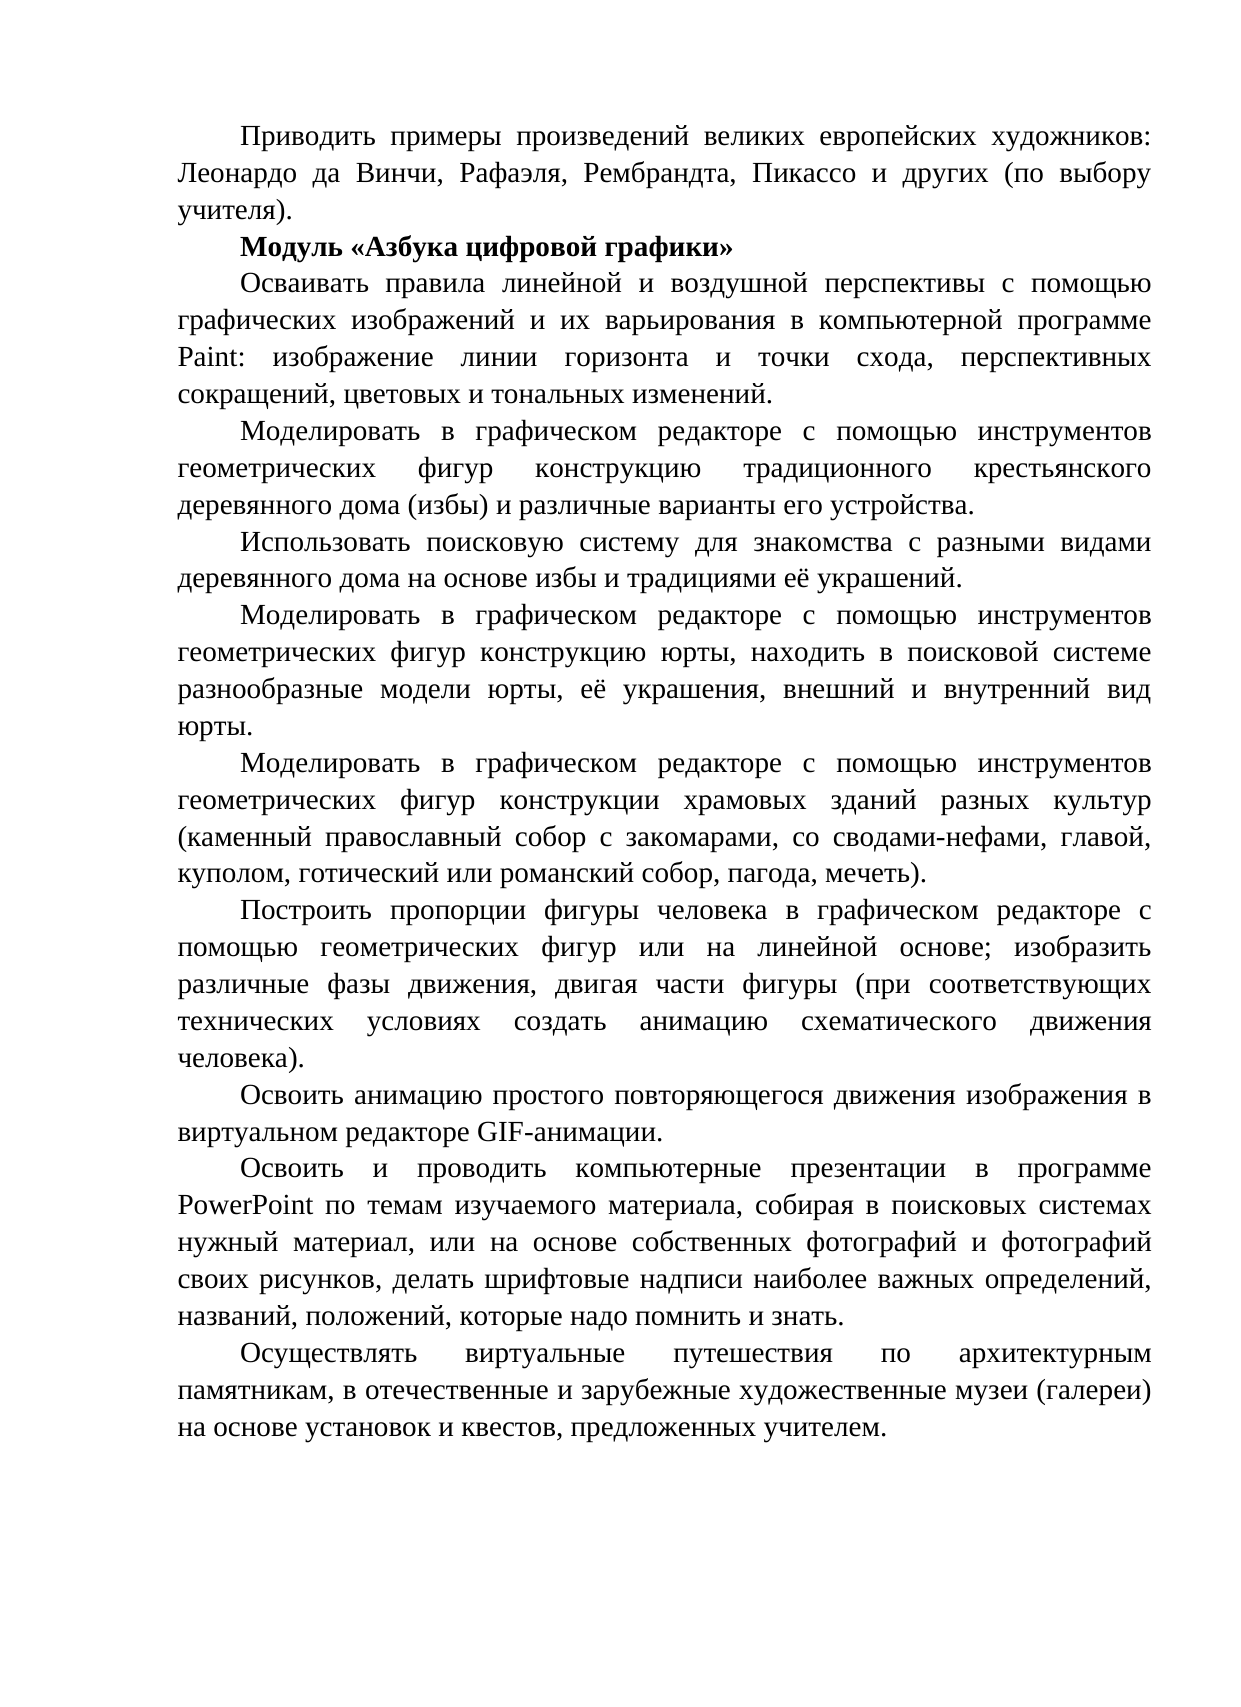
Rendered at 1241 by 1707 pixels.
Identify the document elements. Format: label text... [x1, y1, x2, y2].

text Освоить и проводить компьютерные презентации в программе PowerPoint по темам изучаемого материала, собирая в поисковых системах нужный материал, или на основе собственных фотографий и фотографий своих рисунков, делать шрифтовые надписи наиболее важных определений, названий, положений, которые надо помнить и знать. [177, 1151, 1152, 1332]
text Моделировать в графическом редакторе с помощью инструментов геометрических фигур конструкции храмовых зданий разных культур (каменный православный собор с закомарами, со сводами-нефами, главой, куполом, готический или романский собор, пагода, мечеть). [177, 745, 1152, 889]
text Построить пропорции фигуры человека в графическом редакторе с помощью геометрических фигур или на линейной основе; изобразить различные фазы движения, двигая части фигуры (при соответствующих технических условиях создать анимацию схематического движения человека). [177, 892, 1152, 1073]
text Использовать поисковую систему для знакомства с разными видами деревянного дома на основе избы и традициями её украшений. [177, 524, 1152, 594]
text Модуль «Азбука цифровой графики» [177, 229, 1152, 262]
text Осуществлять виртуальные путешествия по архитектурным памятникам, в отечественные и зарубежные художественные музеи (галереи) на основе установок и квестов, предложенных учителем. [177, 1335, 1152, 1442]
text Осваивать правила линейной и воздушной перспективы с помощью графических изображений и их варьирования в компьютерной программе Paint: изображение линии горизонта и точки схода, перспективных сокращений, цветовых и тональных изменений. [177, 266, 1152, 410]
text Приводить примеры произведений великих европейских художников: Леонардо да Винчи, Рафаэля, Рембрандта, Пикассо и других (по выбору учителя). [177, 118, 1152, 225]
text Освоить анимацию простого повторяющегося движения изображения в виртуальном редакторе GIF-анимации. [177, 1077, 1152, 1147]
text Моделировать в графическом редакторе с помощью инструментов геометрических фигур конструкцию юрты, находить в поисковой системе разнообразные модели юрты, её украшения, внешний и внутренний вид юрты. [177, 597, 1152, 742]
text Моделировать в графическом редакторе с помощью инструментов геометрических фигур конструкцию традиционного крестьянского деревянного дома (избы) и различные варианты его устройства. [177, 413, 1152, 520]
